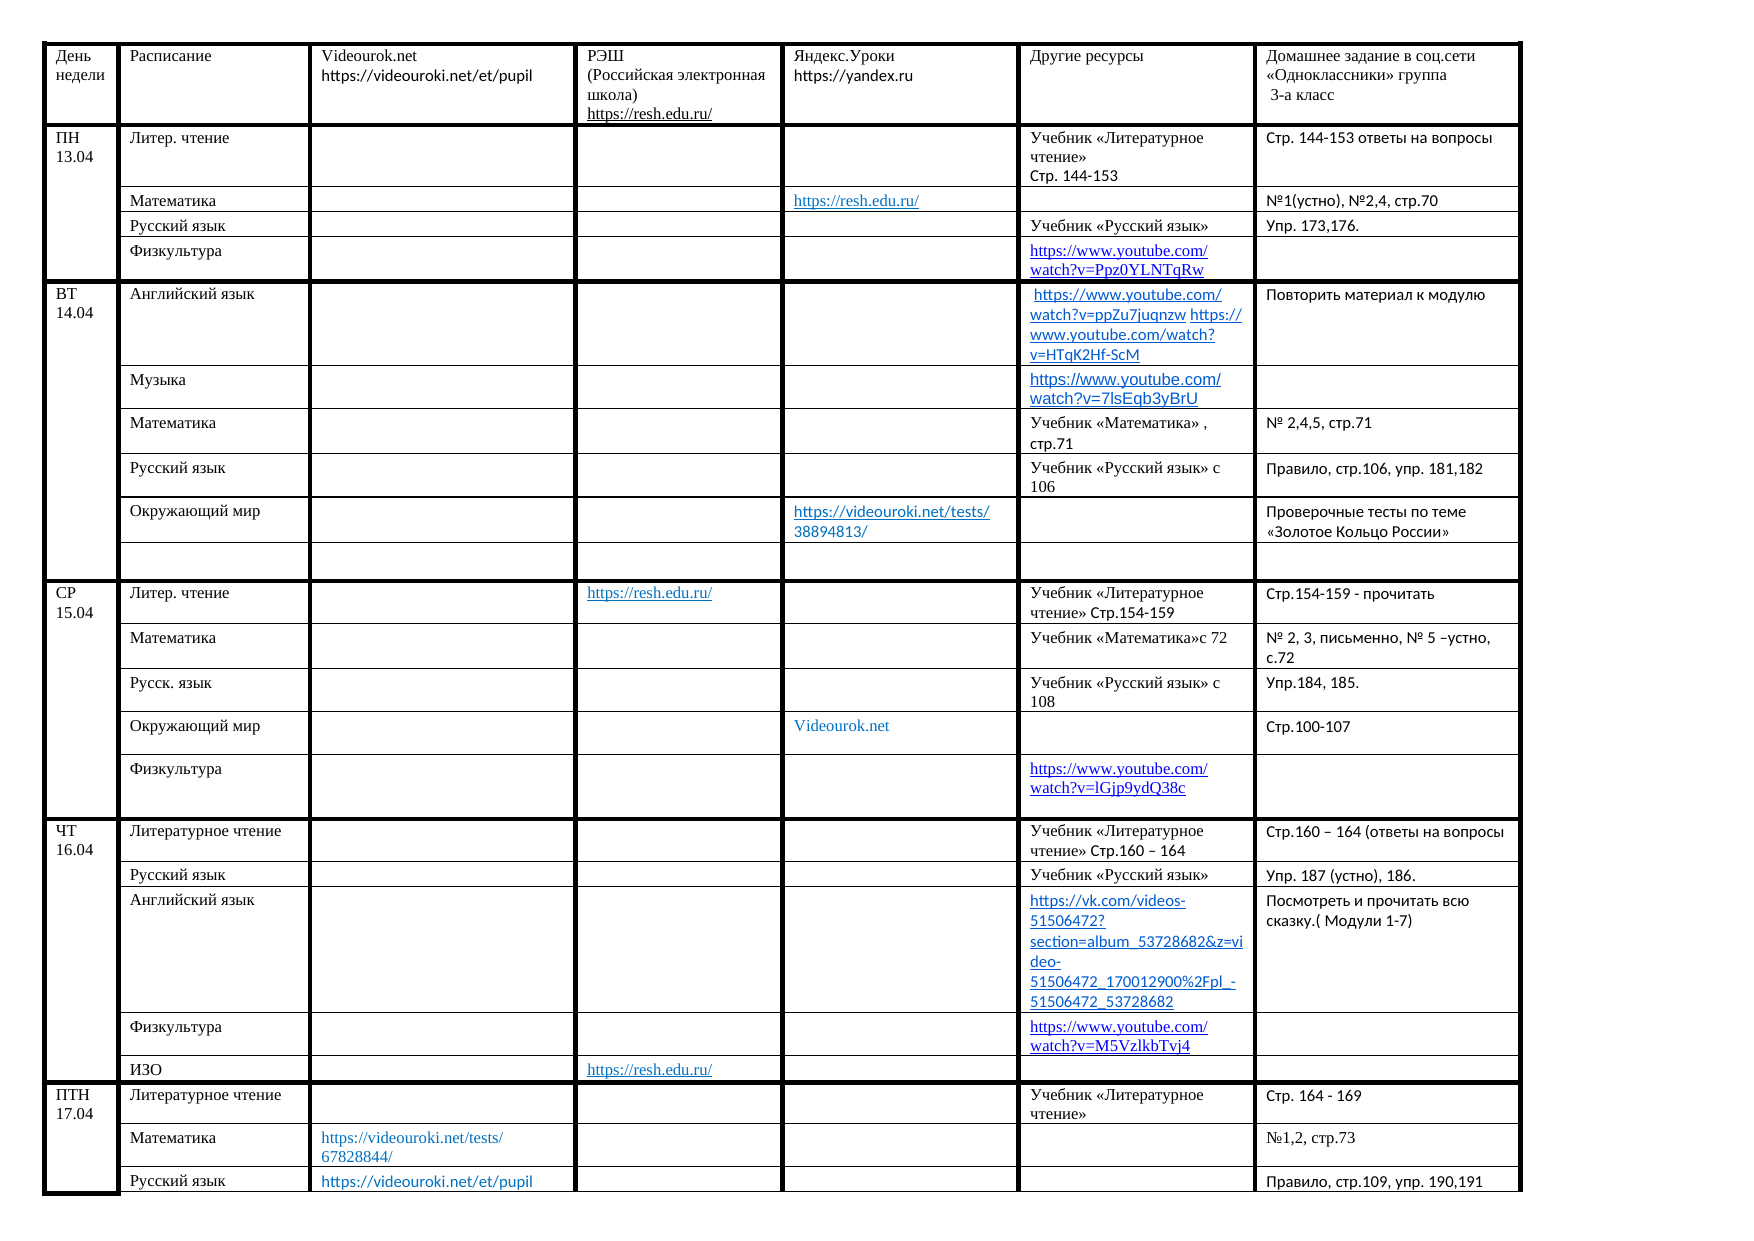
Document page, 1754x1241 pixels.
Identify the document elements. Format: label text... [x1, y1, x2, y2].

table_cell Математика [121, 187, 308, 211]
table_cell Videourok.net [785, 712, 1016, 754]
table_cell [578, 624, 780, 668]
table_cell Русский язык [121, 212, 308, 236]
table_cell ПН 13.04 [47, 127, 116, 279]
table_cell ИЗО [121, 1056, 308, 1080]
table_cell Окружающий мир [121, 712, 308, 754]
table_cell Стр. 164 - 169 [1257, 1085, 1518, 1123]
table_cell [1021, 1124, 1253, 1166]
table_cell [578, 1013, 780, 1055]
table_cell https://videouroki.net/tests/67828844/ [312, 1124, 573, 1166]
table_cell [578, 237, 780, 279]
table_cell [312, 187, 573, 211]
table_cell [785, 1056, 1016, 1080]
table_cell [1021, 498, 1253, 542]
table_cell [578, 712, 780, 754]
table_cell [312, 1056, 573, 1080]
table_cell Английский язык [121, 887, 308, 1012]
table_cell [312, 237, 573, 279]
table_cell Проверочные тесты по теме «Золотое Кольцо России» [1257, 498, 1518, 542]
table_cell [785, 755, 1016, 816]
table_cell Повторить материал к модулю [1257, 284, 1518, 365]
table_cell Стр.160 – 164 (ответы на вопросы [1257, 821, 1518, 861]
table_cell [1257, 237, 1518, 279]
table_cell [578, 669, 780, 711]
table_cell [312, 669, 573, 711]
table_cell [785, 127, 1016, 186]
table_cell Учебник «Математика»с 72 [1021, 624, 1253, 668]
table_cell [578, 212, 780, 236]
table_cell [578, 498, 780, 542]
table_cell Литер. чтение [121, 583, 308, 623]
table_cell [1021, 543, 1253, 579]
table_cell [578, 1085, 780, 1123]
table_cell https://www.youtube.com/watch?v=lGjp9ydQ38c [1021, 755, 1253, 816]
table_cell [312, 366, 573, 408]
table_cell Русский язык [121, 862, 308, 886]
table_cell [312, 212, 573, 236]
table_cell ЧТ 16.04 [47, 821, 116, 1080]
table_cell [785, 409, 1016, 453]
table_cell Учебник «Литературное чтение» Стр. 144-153 [1021, 127, 1253, 186]
table_cell https://www.youtube.com/watch?v=M5VzlkbTvj4 [1021, 1013, 1253, 1055]
table_cell Литер. чтение [121, 127, 308, 186]
table_cell [578, 755, 780, 816]
table_cell ПТН 17.04 [47, 1085, 116, 1191]
table_cell Учебник «Математика» , стр.71 [1021, 409, 1253, 453]
table_cell Окружающий мир [121, 498, 308, 542]
table_cell [312, 127, 573, 186]
table_cell Русск. язык [121, 669, 308, 711]
table_cell [312, 755, 573, 816]
table_cell [785, 887, 1016, 1012]
table_cell Физкультура [121, 755, 308, 816]
table_cell Музыка [121, 366, 308, 408]
table_cell [785, 543, 1016, 579]
table_cell [312, 583, 573, 623]
table_cell https://resh.edu.ru/ [785, 187, 1016, 211]
table_cell [312, 543, 573, 579]
table_cell [785, 284, 1016, 365]
table_cell [785, 212, 1016, 236]
table_header Другие ресурсы [1021, 46, 1253, 123]
table_cell [312, 821, 573, 861]
table_cell [578, 187, 780, 211]
table_header Videourok.net https://videouroki.net/et/pupil [312, 46, 573, 123]
table_cell [312, 624, 573, 668]
table_cell https://vk.com/videos-51506472?section=album_53728682&z=video-51506472_170012900%2Fpl_-51506472_53728682 [1021, 887, 1253, 1012]
table_cell № 2, 3, письменно, № 5 –устно, с.72 [1257, 624, 1518, 668]
table_header Домашнее задание в соц.сети «Одноклассники» группа 3-а класс [1257, 46, 1518, 123]
table_cell https://resh.edu.ru/ [578, 1056, 780, 1080]
table_cell [785, 669, 1016, 711]
table_header Расписание [121, 46, 308, 123]
table_cell [1257, 1013, 1518, 1055]
table_cell [1021, 187, 1253, 211]
table_cell Математика [121, 1124, 308, 1166]
table_cell Правило, стр.109, упр. 190,191 [1257, 1167, 1518, 1191]
table_cell [1257, 755, 1518, 816]
table_cell [785, 821, 1016, 861]
table_cell Русский язык [121, 454, 308, 496]
table_cell Учебник «Русский язык» [1021, 212, 1253, 236]
table_cell [785, 1124, 1016, 1166]
table_cell [578, 284, 780, 365]
table_cell [1257, 1056, 1518, 1080]
table_cell [578, 543, 780, 579]
table_cell Физкультура [121, 237, 308, 279]
table_cell Математика [121, 409, 308, 453]
table_cell [1257, 366, 1518, 408]
table_cell [312, 498, 573, 542]
table_cell [785, 583, 1016, 623]
table_cell [578, 127, 780, 186]
table_cell Учебник «Русский язык» с 106 [1021, 454, 1253, 496]
table_cell Математика [121, 624, 308, 668]
table_cell Упр. 173,176. [1257, 212, 1518, 236]
table_cell №1,2, стр.73 [1257, 1124, 1518, 1166]
table_cell [578, 409, 780, 453]
table_cell [578, 1167, 780, 1191]
table_cell Учебник «Русский язык» с 108 [1021, 669, 1253, 711]
table_cell [1257, 543, 1518, 579]
table_cell Английский язык [121, 284, 308, 365]
table_cell [312, 284, 573, 365]
table_cell [312, 1013, 573, 1055]
table_cell https://www.youtube.com/watch?v=ppZu7juqnzw https://www.youtube.com/watch?v=HTqK2Hf-ScM [1140, 284, 1253, 365]
table_cell Учебник «Литературное чтение» [1021, 1085, 1253, 1123]
table_cell [1021, 712, 1253, 754]
table_cell https://videouroki.net/tests/ 38894813/ [785, 498, 1016, 542]
table_cell https://www.youtube.com/watch?v=7lsEqb3yBrU [1021, 366, 1253, 408]
table_cell https://www.youtube.com/watch?v=Ppz0YLNTqRw [1021, 237, 1253, 279]
table_cell [785, 624, 1016, 668]
table_cell СР 15.04 [47, 583, 116, 816]
table_cell [312, 712, 573, 754]
table_cell Литературное чтение [121, 821, 308, 861]
table_cell [121, 543, 308, 579]
table_cell [312, 409, 573, 453]
table_cell [578, 1124, 780, 1166]
table_header Яндекс.Уроки https://yandex.ru [785, 46, 1016, 123]
table_cell [785, 366, 1016, 408]
table_cell [578, 366, 780, 408]
table_cell [785, 1013, 1016, 1055]
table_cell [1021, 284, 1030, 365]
table_header День недели [47, 46, 116, 123]
table_cell Стр. 144-153 ответы на вопросы [1257, 127, 1518, 186]
table_cell Упр.184, 185. [1257, 669, 1518, 711]
table_cell [1021, 1056, 1253, 1080]
table_cell [785, 862, 1016, 886]
table_cell Правило, стр.106, упр. 181,182 [1257, 454, 1518, 496]
table_cell https://resh.edu.ru/ [578, 583, 780, 623]
table_cell [312, 454, 573, 496]
table_cell № 2,4,5, стр.71 [1257, 409, 1518, 453]
table_cell ВТ 14.04 [47, 284, 116, 579]
table_cell [312, 887, 573, 1012]
table_cell Стр.100-107 [1257, 712, 1518, 754]
table_cell [312, 862, 573, 886]
table_cell №1(устно), №2,4, стр.70 [1257, 187, 1518, 211]
table_cell Литературное чтение [121, 1085, 308, 1123]
table_cell Учебник «Русский язык» [1021, 862, 1253, 886]
table_cell [578, 454, 780, 496]
table_cell [785, 237, 1016, 279]
table_cell [312, 1085, 573, 1123]
table_cell Учебник «Литературное чтение» Стр.160 – 164 [1021, 821, 1253, 861]
table_cell Учебник «Литературное чтение» Стр.154-159 [1021, 583, 1253, 623]
table_cell [785, 1085, 1016, 1123]
table_cell [785, 454, 1016, 496]
table_cell Стр.154-159 - прочитать [1257, 583, 1518, 623]
table_cell [1021, 1167, 1253, 1191]
table_cell Посмотреть и прочитать всю сказку.( Модули 1-7) [1257, 887, 1518, 1012]
table_cell [578, 862, 780, 886]
table_cell [578, 821, 780, 861]
table_cell Физкультура [121, 1013, 308, 1055]
table_cell https://videouroki.net/et/pupil [312, 1167, 573, 1191]
table_cell Русский язык [121, 1167, 308, 1191]
table_cell [578, 887, 780, 1012]
table_cell Упр. 187 (устно), 186. [1257, 862, 1518, 886]
table_header РЭШ (Российская электронная школа) https://resh.edu.ru/ [578, 46, 780, 123]
table_cell [785, 1167, 1016, 1191]
